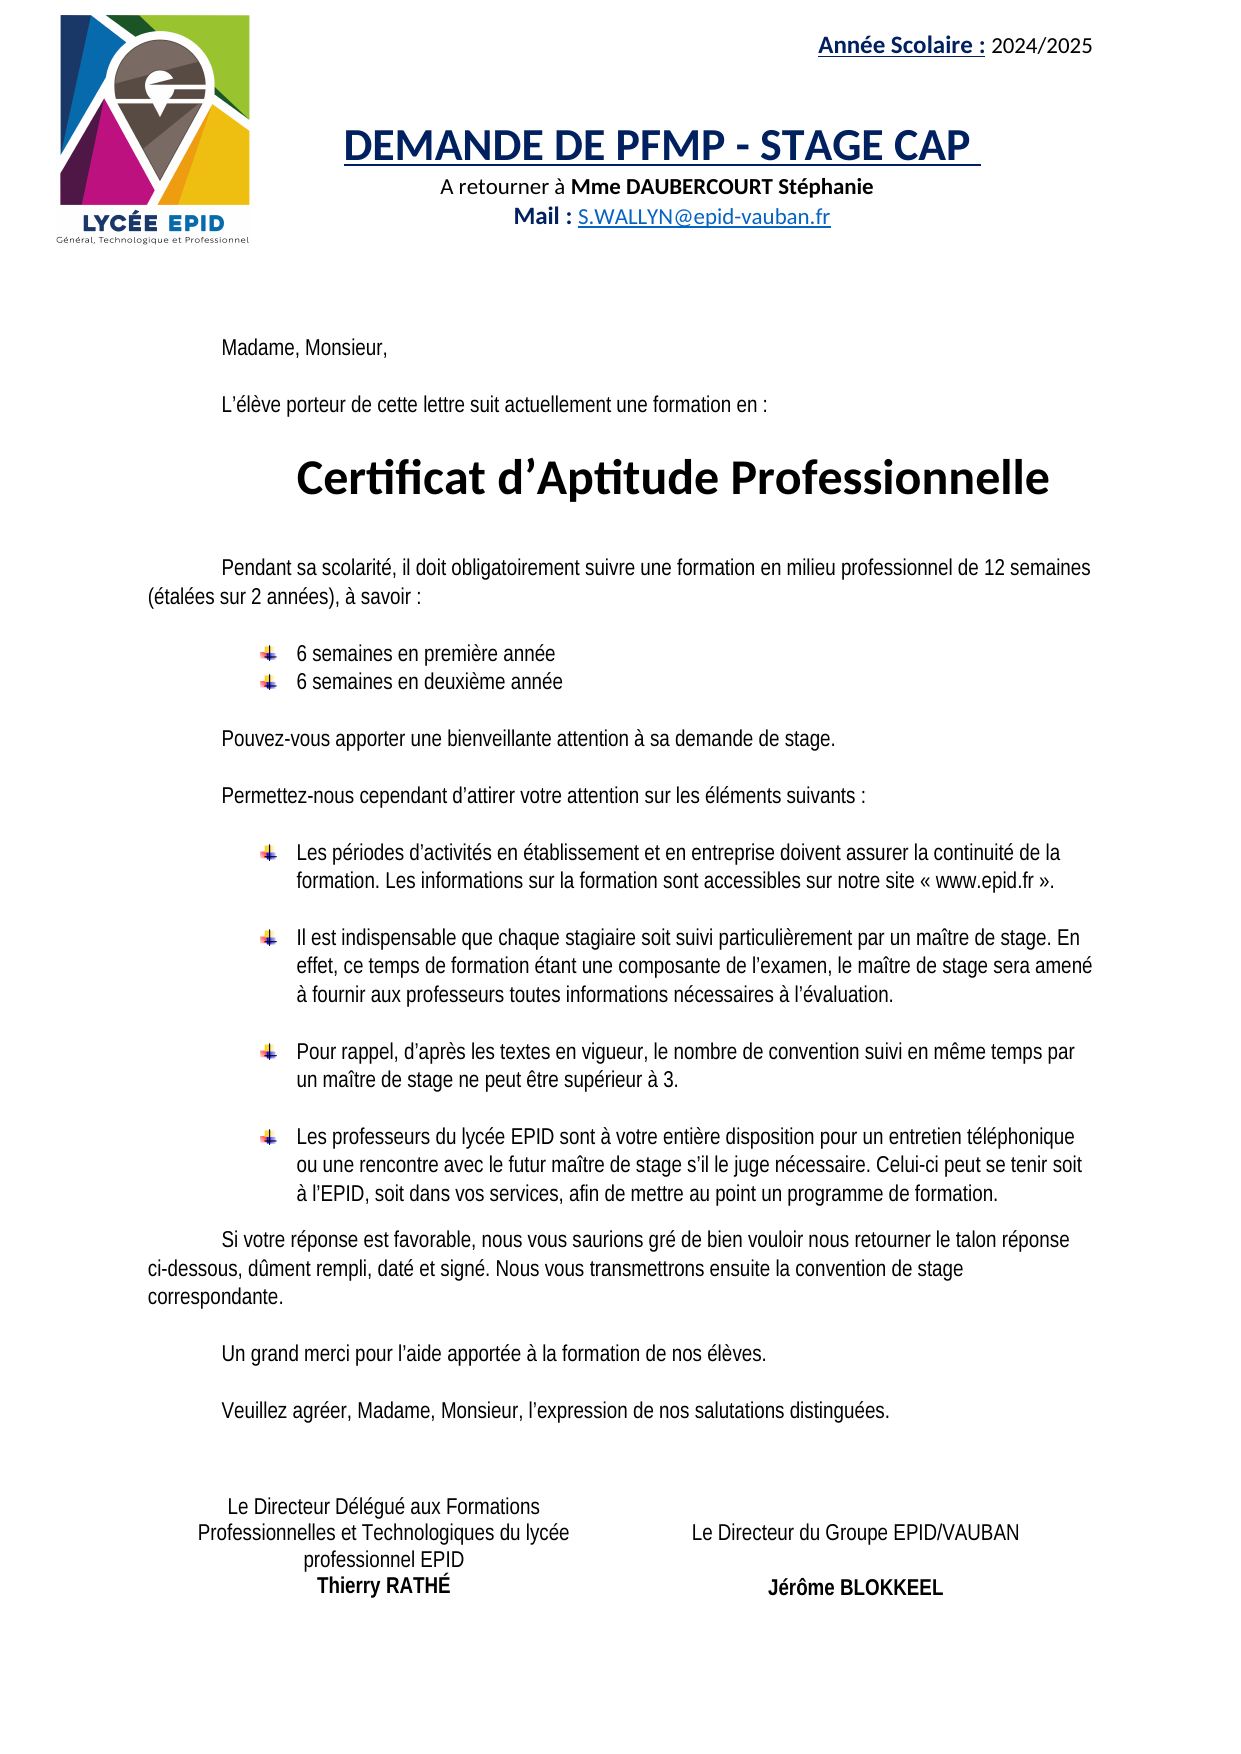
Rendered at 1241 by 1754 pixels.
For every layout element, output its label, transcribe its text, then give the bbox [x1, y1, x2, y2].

list 6 semaines en deuxième année [259, 668, 1093, 694]
text Pendant sa scolarité, il doit obligatoirement suivre une formation en milieu professionnel de 12 semaines (étalées sur 2 années), à savoir : [148, 554, 1093, 609]
list 6 semaines en première année [259, 639, 1093, 666]
table_header Le Directeur du Groupe EPID/VAUBAN Jérôme BLOKKEEL [620, 1493, 1092, 1705]
text Un grand merci pour l’aide apportée à la formation de nos élèves. [148, 1340, 1093, 1366]
text Madame, Monsieur, [148, 334, 1093, 360]
list Il est indispensable que chaque stagiaire soit suivi particulièrement par un maître de stage. En effet, ce temps de formation étant une composante de l’examen, le maître de stage sera amené à fournir aux professeurs toutes informations nécessaires à l’évaluation. [259, 924, 1093, 1007]
list Pour rappel, d’après les textes en vigueur, le nombre de convention suivi en même temps par un maître de stage ne peut être supérieur à 3. [259, 1038, 1093, 1092]
table_header Le Directeur Délégué aux Formations Professionnelles et Technologiques du lycée professionnel EPID Thierry RATHÉ [148, 1493, 619, 1705]
list Les professeurs du lycée EPID sont à votre entière disposition pour un entretien téléphonique ou une rencontre avec le futur maître de stage s’il le juge nécessaire. Celui-ci peut se tenir soit à l’EPID, soit dans vos services, afin de mettre au point un programme de formation. [259, 1123, 1093, 1206]
text L’élève porteur de cette lettre suit actuellement une formation en : [148, 391, 1093, 417]
picture [260, 1042, 277, 1060]
picture [260, 928, 277, 946]
text Veuillez agréer, Madame, Monsieur, l’expression de nos salutations distinguées. [148, 1397, 1093, 1423]
text Permettez-nous cependant d’attirer votre attention sur les éléments suivants : [221, 782, 1093, 808]
picture [260, 673, 277, 690]
picture [260, 644, 277, 661]
picture [260, 843, 277, 861]
text Pouvez-vous apporter une bienveillante attention à sa demande de stage. [221, 725, 1093, 751]
text Si votre réponse est favorable, nous vous saurions gré de bien vouloir nous retourner le talon réponse ci-dessous, dûment rempli, daté et signé. Nous vous transmettrons ensuite la convention de stage correspondante. [148, 1226, 1093, 1309]
picture [260, 1128, 277, 1145]
list Les périodes d’activités en établissement et en entreprise doivent assurer la continuité de la formation. Les informations sur la formation sont accessibles sur notre site « www.epid.fr ». [259, 839, 1093, 893]
picture [56, 15, 252, 245]
